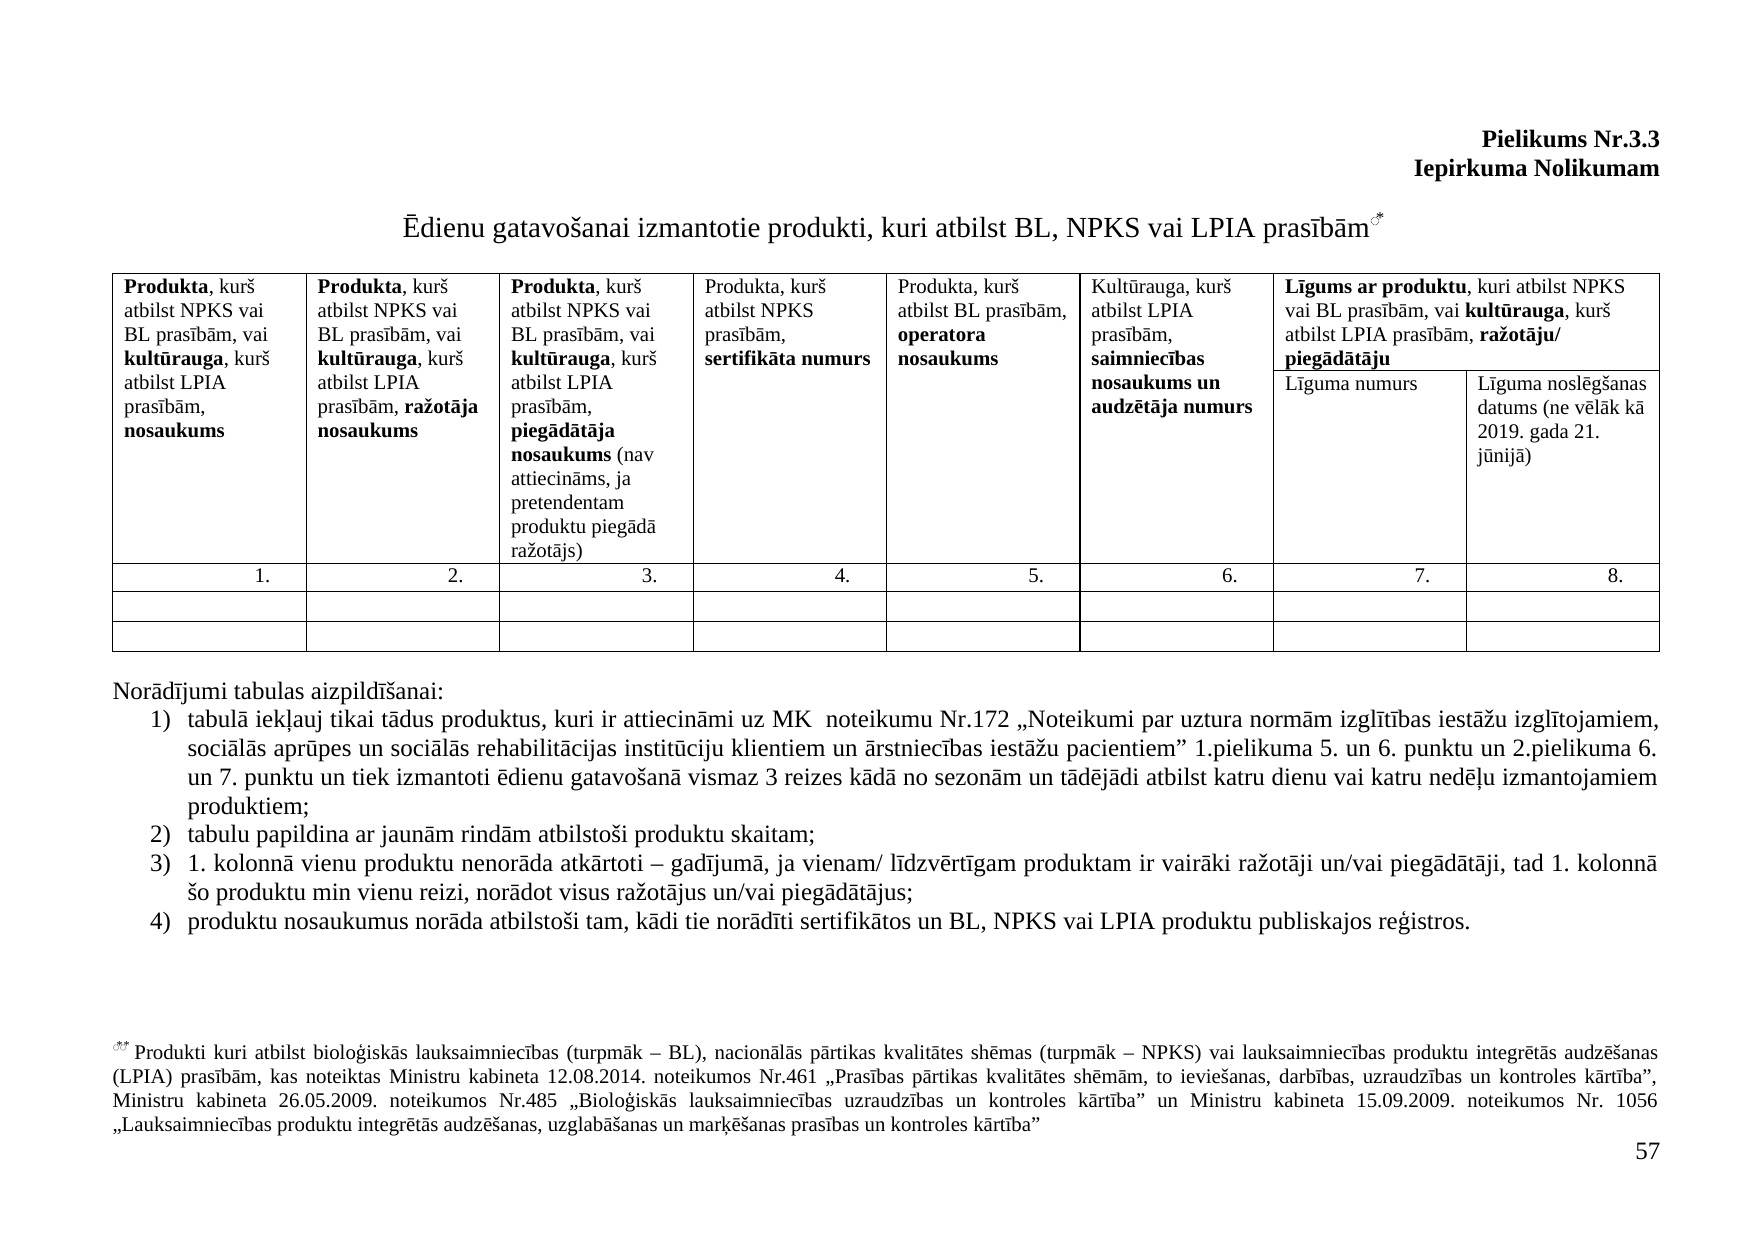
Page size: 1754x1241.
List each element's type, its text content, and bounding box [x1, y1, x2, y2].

table_cell [307, 592, 499, 621]
table_cell [887, 564, 1079, 591]
table_cell [500, 592, 693, 621]
table_cell [1274, 564, 1466, 591]
table_cell [1274, 592, 1466, 621]
table_header Kultūrauga, kurš atbilst LPIA prasībām, saimniecības nosaukums un audzētāja numurs [1081, 274, 1273, 562]
table_cell [113, 564, 306, 591]
table_header Produkta, kurš atbilst NPKS prasībām, sertifikāta numurs [694, 274, 886, 562]
table_cell Līguma numurs [1274, 371, 1466, 562]
table_header Produkta, kurš atbilst NPKS vai BL prasībām, vai kultūrauga, kurš atbilst LPIA prasībām, ražotāja nosaukums [307, 274, 499, 562]
table_cell [887, 592, 1079, 621]
table_cell [113, 622, 306, 651]
list produktu nosaukumus norāda atbilstoši tam, kādi tie norādīti sertifikātos un BL, NPKS vai LPIA produktu publiskajos reģistros. [150, 906, 1660, 934]
table_header Produkta, kurš atbilst NPKS vai BL prasībām, vai kultūrauga, kurš atbilst LPIA prasībām, piegādātāja nosaukums (nav attiecināms, ja pretendentam produktu piegādā ražotājs) [500, 274, 693, 562]
table_header Līgums ar produktu, kuri atbilst NPKS vai BL prasībām, vai kultūrauga, kurš atbilst LPIA prasībām, ražotāju/ piegādātāju [1274, 274, 1659, 370]
text Norādījumi tabulas aizpildīšanai: [112, 676, 1660, 704]
table_header Produkta, kurš atbilst NPKS vai BL prasībām, vai kultūrauga, kurš atbilst LPIA prasībām, nosaukums [113, 274, 306, 562]
table_cell [1467, 564, 1659, 591]
text Ēdienu gatavošanai izmantotie produkti, kuri atbilst BL, NPKS vai LPIA prasībām⃰ [112, 210, 1660, 244]
table_cell [694, 592, 886, 621]
list 1. kolonnā vienu produktu nenorāda atkārtoti – gadījumā, ja vienam/ līdzvērtīgam produktam ir vairāki ražotāji un/vai piegādātāji, tad 1. kolonnā šo produktu min vienu reizi, norādot visus ražotājus un/vai piegādātājus; [150, 848, 1660, 906]
table_cell [307, 622, 499, 651]
table_header Produkta, kurš atbilst BL prasībām, operatora nosaukums [887, 274, 1079, 562]
list tabulā iekļauj tikai tādus produktus, kuri ir attiecināmi uz MK noteikumu Nr.172 „Noteikumi par uztura normām izglītības iestāžu izglītojamiem, sociālās aprūpes un sociālās rehabilitācijas institūciju klientiem un ārstniecības iestāžu pacientiem” 1.pielikuma 5. un 6. punktu un 2.pielikuma 6. un 7. punktu un tiek izmantoti ēdienu gatavošanā vismaz 3 reizes kādā no sezonām un tādējādi atbilst katru dienu vai katru nedēļu izmantojamiem produktiem; [150, 704, 1660, 819]
table_cell [500, 622, 693, 651]
table_cell [887, 622, 1079, 651]
table_cell [694, 622, 886, 651]
table_cell [113, 592, 306, 621]
table_cell [307, 564, 499, 591]
table_cell Līguma noslēgšanas datums (ne vēlāk kā 2019. gada 21. jūnijā) [1467, 371, 1659, 562]
text Iepirkuma Nolikumam [112, 153, 1660, 182]
table_cell [1467, 592, 1659, 621]
table_cell [1081, 592, 1273, 621]
table_cell [1081, 564, 1273, 591]
table_cell [1081, 622, 1273, 651]
text Pielikums Nr.3.3 [112, 124, 1660, 153]
list tabulu papildina ar jaunām rindām atbilstoši produktu skaitam; [150, 819, 1660, 848]
table_cell [694, 564, 886, 591]
table_cell [1467, 622, 1659, 651]
table_cell [500, 564, 693, 591]
table_cell [1274, 622, 1466, 651]
